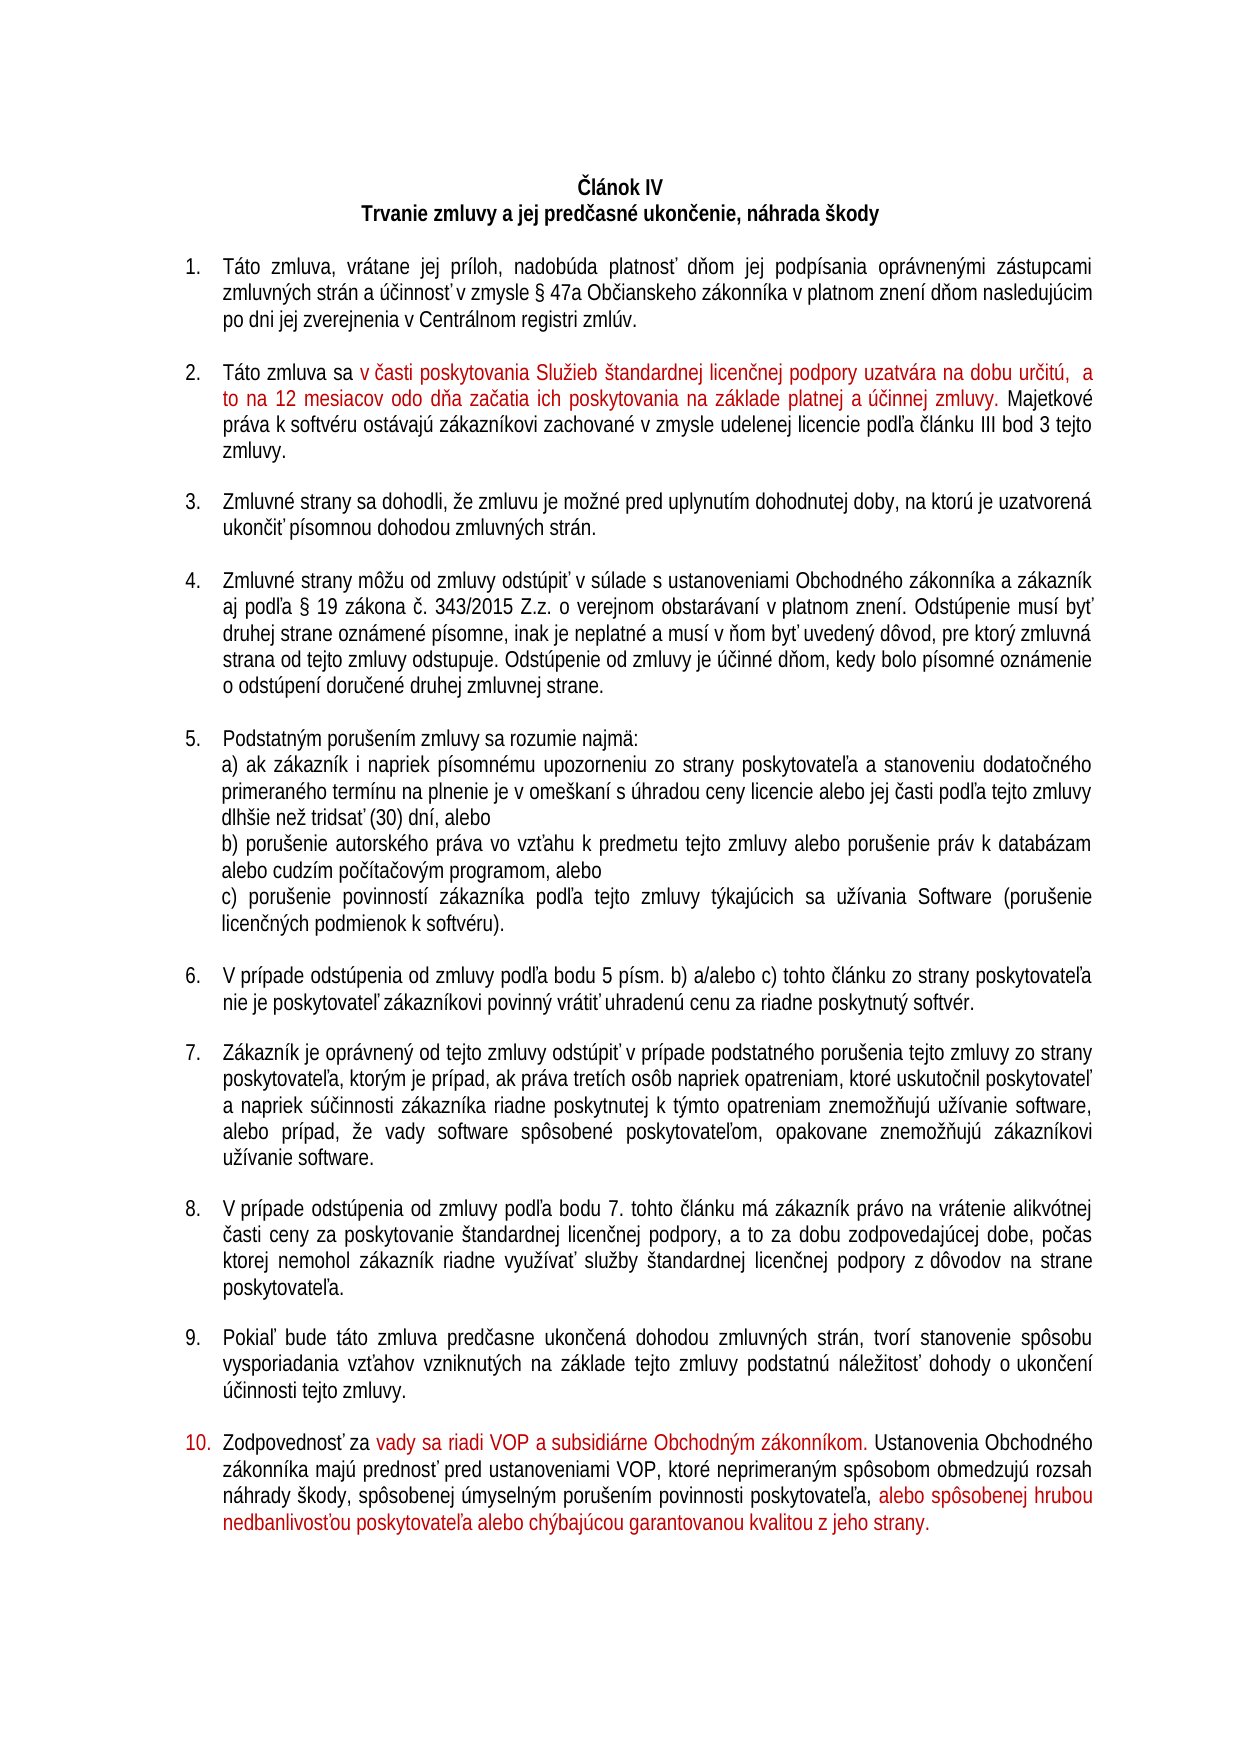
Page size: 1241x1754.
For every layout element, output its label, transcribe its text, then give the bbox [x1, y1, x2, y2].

text c) porušenie povinností zákazníka podľa tejto zmluvy týkajúcich sa užívania Software (porušenie licenčných podmienok k softvéru). [221, 883, 1093, 936]
list Zmluvné strany môžu od zmluvy odstúpiť v súlade s ustanoveniami Obchodného zákonníka a zákazník aj podľa § 19 zákona č. 343/2015 Z.z. o verejnom obstarávaní v platnom znení. Odstúpenie musí byť druhej strane oznámené písomne, inak je neplatné a musí v ňom byť uvedený dôvod, pre ktorý zmluvná strana od tejto zmluvy odstupuje. Odstúpenie od zmluvy je účinné dňom, kedy bolo písomné oznámenie o odstúpení doručené druhej zmluvnej strane. [185, 567, 1093, 699]
list V prípade odstúpenia od zmluvy podľa bodu 7. tohto článku má zákazník právo na vrátenie alikvótnej časti ceny za poskytovanie štandardnej licenčnej podpory, a to za dobu zodpovedajúcej dobe, počas ktorej nemohol zákazník riadne využívať služby štandardnej licenčnej podpory z dôvodov na strane poskytovateľa. [185, 1194, 1093, 1300]
text a) ak zákazník i napriek písomnému upozorneniu zo strany poskytovateľa a stanoveniu dodatočného primeraného termínu na plnenie je v omeškaní s úhradou ceny licencie alebo jej časti podľa tejto zmluvy dlhšie než tridsať (30) dní, alebo [221, 751, 1093, 830]
text b) porušenie autorského práva vo vzťahu k predmetu tejto zmluvy alebo porušenie práv k databázam alebo cudzím počítačovým programom, alebo [221, 830, 1093, 883]
text Článok IV [148, 174, 1093, 200]
list Zákazník je oprávnený od tejto zmluvy odstúpiť v prípade podstatného porušenia tejto zmluvy zo strany poskytovateľa, ktorým je prípad, ak práva tretích osôb napriek opatreniam, ktoré uskutočnil poskytovateľ a napriek súčinnosti zákazníka riadne poskytnutej k týmto opatreniam znemožňujú užívanie software, alebo prípad, že vady software spôsobené poskytovateľom, opakovane znemožňujú zákazníkovi užívanie software. [185, 1039, 1093, 1171]
list Zodpovednosť za vady sa riadi VOP a subsidiárne Obchodným zákonníkom. Ustanovenia Obchodného zákonníka majú prednosť pred ustanoveniami VOP, ktoré neprimeraným spôsobom obmedzujú rozsah náhrady škody, spôsobenej úmyselným porušením povinnosti poskytovateľa, alebo spôsobenej hrubou nedbanlivosťou poskytovateľa alebo chýbajúcou garantovanou kvalitou z jeho strany. [185, 1429, 1093, 1535]
list Táto zmluva sa v časti poskytovania Služieb štandardnej licenčnej podpory uzatvára na dobu určitú, a to na 12 mesiacov odo dňa začatia ich poskytovania na základe platnej a účinnej zmluvy. Majetkové práva k softvéru ostávajú zákazníkovi zachované v zmysle udelenej licencie podľa článku III bod 3 tejto zmluvy. [185, 358, 1093, 464]
list Pokiaľ bude táto zmluva predčasne ukončená dohodou zmluvných strán, tvorí stanovenie spôsobu vysporiadania vzťahov vzniknutých na základe tejto zmluvy podstatnú náležitosť dohody o ukončení účinnosti tejto zmluvy. [185, 1324, 1093, 1403]
text Trvanie zmluvy a jej predčasné ukončenie, náhrada škody [148, 200, 1093, 227]
list Táto zmluva, vrátane jej príloh, nadobúda platnosť dňom jej podpísania oprávnenými zástupcami zmluvných strán a účinnosť v zmysle § 47a Občianskeho zákonníka v platnom znení dňom nasledujúcim po dni jej zverejnenia v Centrálnom registri zmlúv. [185, 253, 1093, 332]
list Zmluvné strany sa dohodli, že zmluvu je možné pred uplynutím dohodnutej doby, na ktorú je uzatvorená ukončiť písomnou dohodou zmluvných strán. [185, 488, 1093, 541]
list Podstatným porušením zmluvy sa rozumie najmä: [185, 725, 1093, 751]
list V prípade odstúpenia od zmluvy podľa bodu 5 písm. b) a/alebo c) tohto článku zo strany poskytovateľa nie je poskytovateľ zákazníkovi povinný vrátiť uhradenú cenu za riadne poskytnutý softvér. [185, 962, 1093, 1015]
